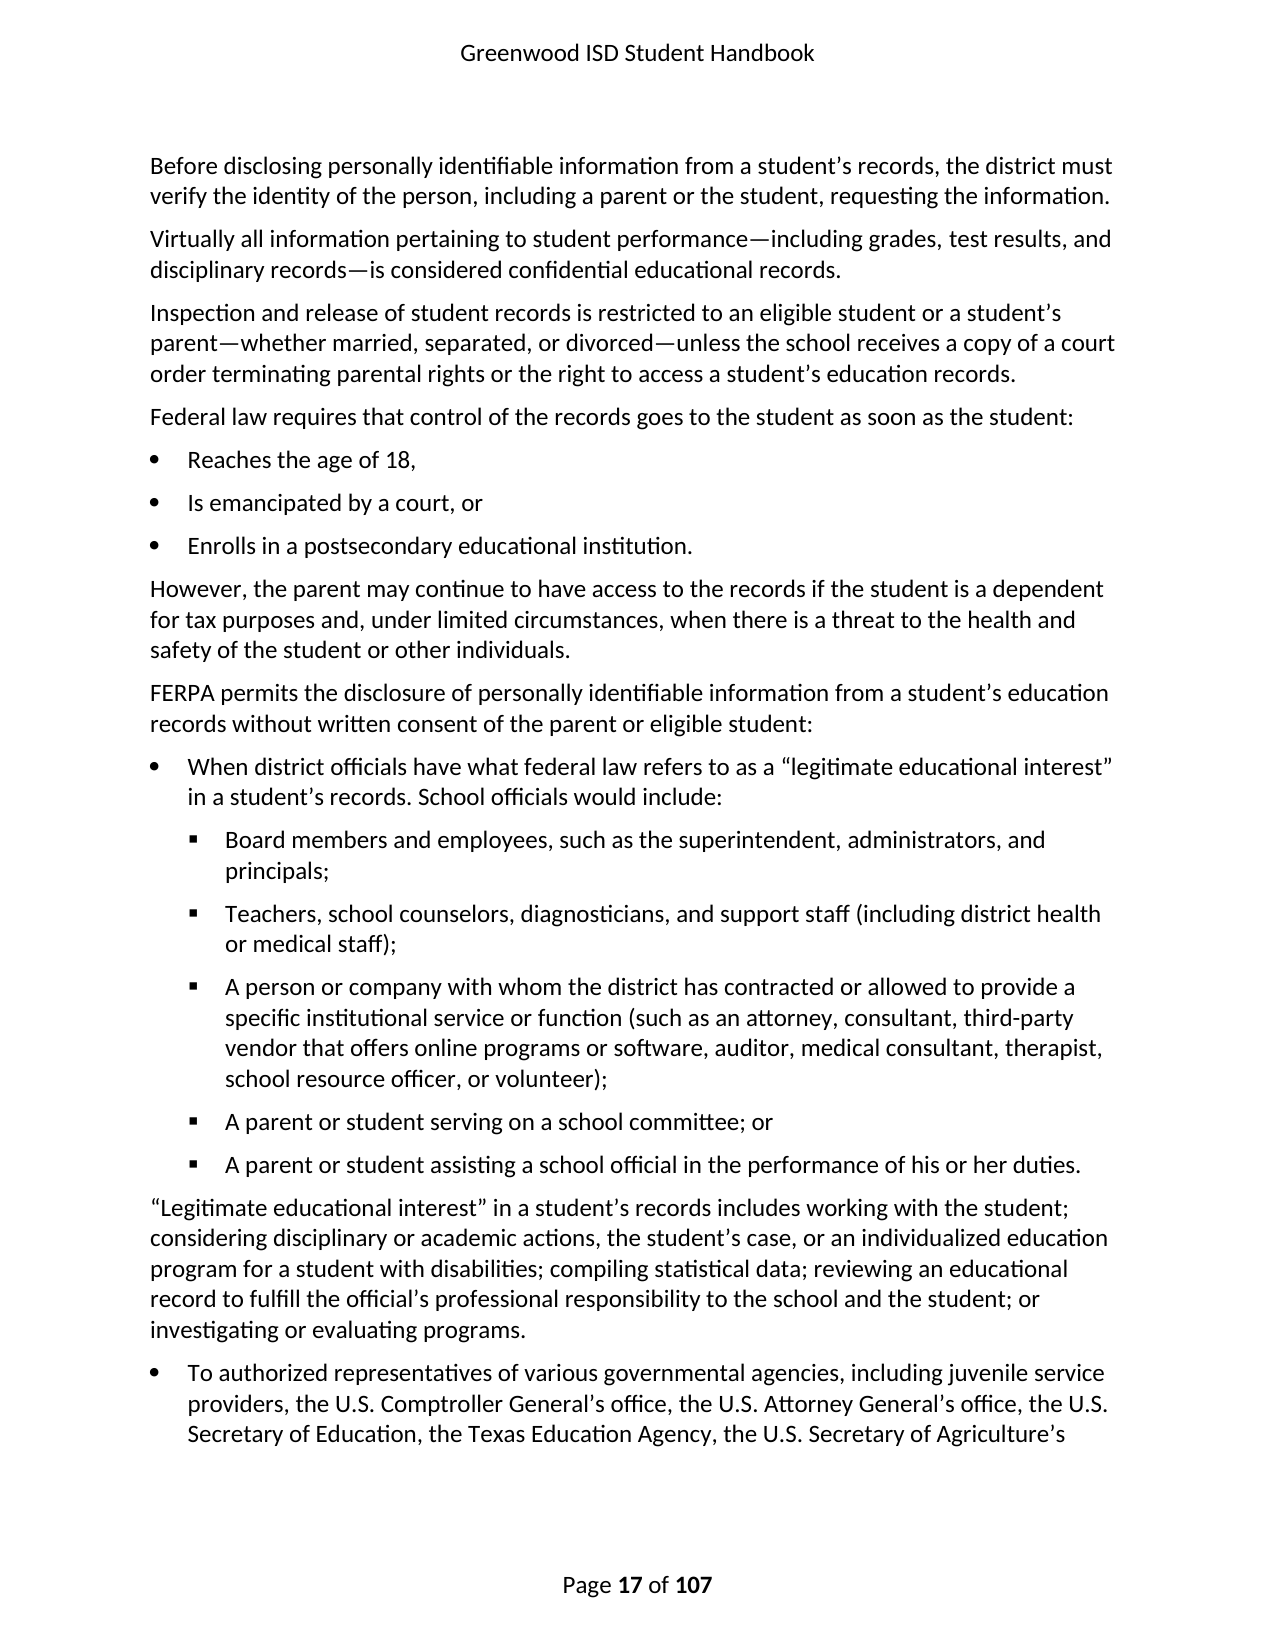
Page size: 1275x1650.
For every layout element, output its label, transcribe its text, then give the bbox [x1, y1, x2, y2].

list Reaches the age of 18, [150, 444, 1125, 475]
list Is emancipated by a court, or [150, 487, 1125, 518]
list A parent or student serving on a school committee; or [187, 1106, 1125, 1137]
list Enrolls in a postsecondary educational institution. [150, 530, 1125, 561]
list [150, 1357, 1125, 1449]
list Teachers, school counselors, diagnosticians, and support staff (including district health or medical staff); [187, 898, 1125, 959]
text However, the parent may continue to have access to the records if the student is a dependent for tax purposes and, under limited circumstances, when there is a threat to the health and safety of the student or other individuals. [150, 573, 1125, 665]
list When district officials have what federal law refers to as a “legitimate educational interest” in a student’s records. School officials would include: [150, 751, 1125, 812]
text “Legitimate educational interest” in a student’s records includes working with the student; considering disciplinary or academic actions, the student’s case, or an individualized education program for a student with disabilities; compiling statistical data; reviewing an educational record to fulfill the official’s professional responsibility to the school and the student; or investigating or evaluating programs. [150, 1192, 1125, 1345]
text Before disclosing personally identifiable information from a student’s records, the district must verify the identity of the person, including a parent or the student, requesting the information. [150, 150, 1125, 211]
text Inspection and release of student records is restricted to an eligible student or a student’s parent—whether married, separated, or divorced—unless the school receives a copy of a court order terminating parental rights or the right to access a student’s education records. [150, 297, 1125, 389]
list A parent or student assisting a school official in the performance of his or her duties. [187, 1149, 1125, 1179]
text FERPA permits the disclosure of personally identifiable information from a student’s education records without written consent of the parent or eligible student: [150, 677, 1125, 738]
text Virtually all information pertaining to student performance—including grades, test results, and disciplinary records—is considered confidential educational records. [150, 223, 1125, 284]
list Board members and employees, such as the superintendent, administrators, and principals; [187, 824, 1125, 885]
list A person or company with whom the district has contracted or allowed to provide a specific institutional service or function (such as an attorney, consultant, third-party vendor that offers online programs or software, auditor, medical consultant, therapist, school resource officer, or volunteer); [187, 971, 1125, 1093]
text Federal law requires that control of the records goes to the student as soon as the student: [150, 401, 1125, 432]
